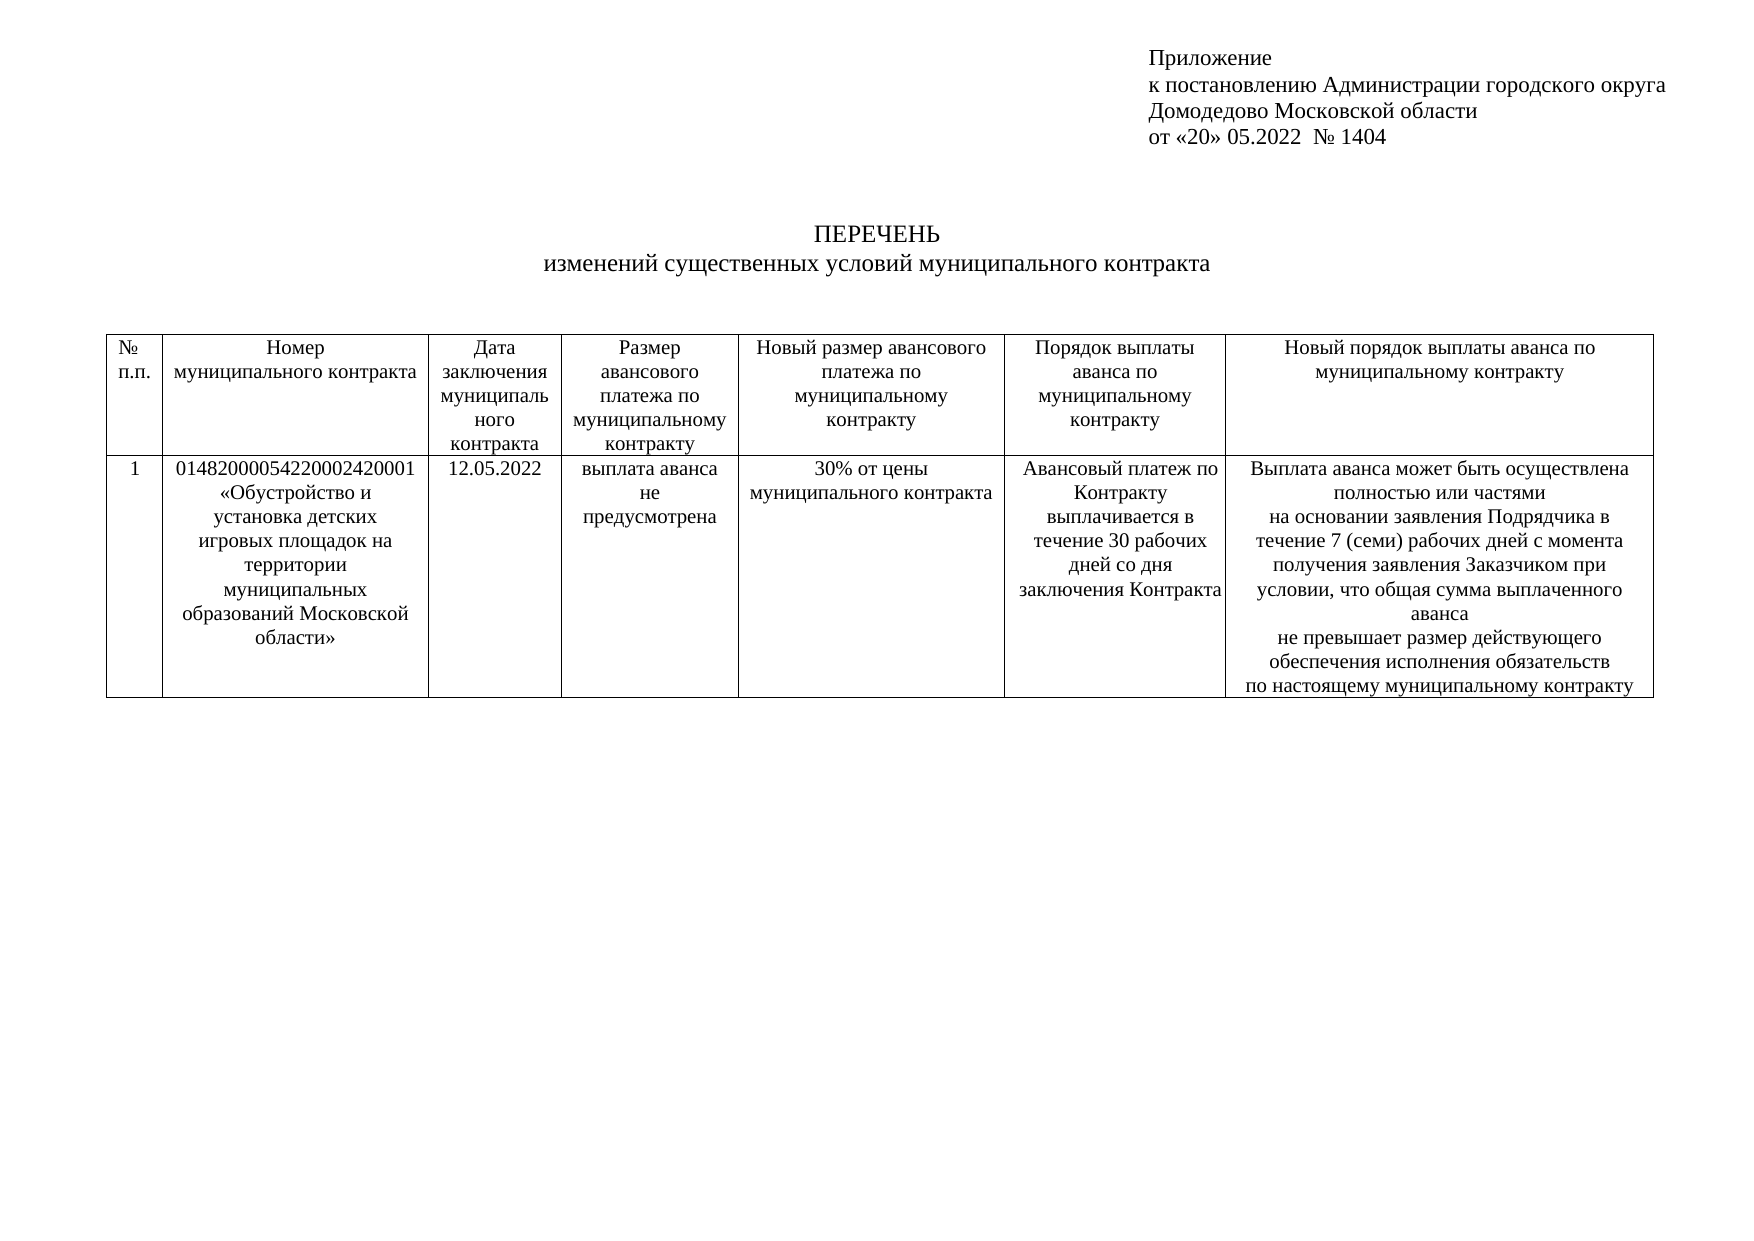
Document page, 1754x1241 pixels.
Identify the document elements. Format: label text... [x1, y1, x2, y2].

table_cell 12.05.2022 [429, 456, 561, 697]
table_cell Выплата аванса может быть осуществлена полностью или частями на основании заявления Подрядчика в течение 7 (семи) рабочих дней с момента получения заявления Заказчиком при условии, что общая сумма выплаченного аванса не превышает размер действующего обеспечения исполнения обязательств по настоящему муниципальному контракту [1226, 456, 1653, 697]
table_cell 1 [107, 456, 162, 697]
table_cell 01482000054220002420001 «Обустройство и установка детских игровых площадок на территории муниципальных образований Московской области» [163, 456, 428, 697]
text изменений существенных условий муниципального контракта [118, 248, 1636, 277]
table_header Размер авансового платежа по муниципальному контракту [562, 335, 738, 455]
table_header Порядок выплаты аванса по муниципальному контракту [1005, 335, 1225, 455]
table_header Новый порядок выплаты аванса по муниципальному контракту [1226, 335, 1653, 455]
text ПЕРЕЧЕНЬ [118, 219, 1636, 248]
table_cell Авансовый платеж по Контракту выплачивается в течение 30 рабочих дней со дня заключения Контракта [1005, 456, 1225, 697]
table_header № п.п. [107, 335, 162, 455]
table_cell 30% от цены муниципального контракта [739, 456, 1004, 697]
table_header Дата заключения муниципального контракта [429, 335, 561, 455]
table_header Новый размер авансового платежа по муниципальному контракту [739, 335, 1004, 455]
table_header Приложение к постановлению Администрации городского округа Домодедово Московской области от «20» 05.2022 № 1404 [1137, 44, 1683, 162]
table_cell выплата аванса не предусмотрена [562, 456, 738, 697]
table_header Номер муниципального контракта [163, 335, 428, 455]
